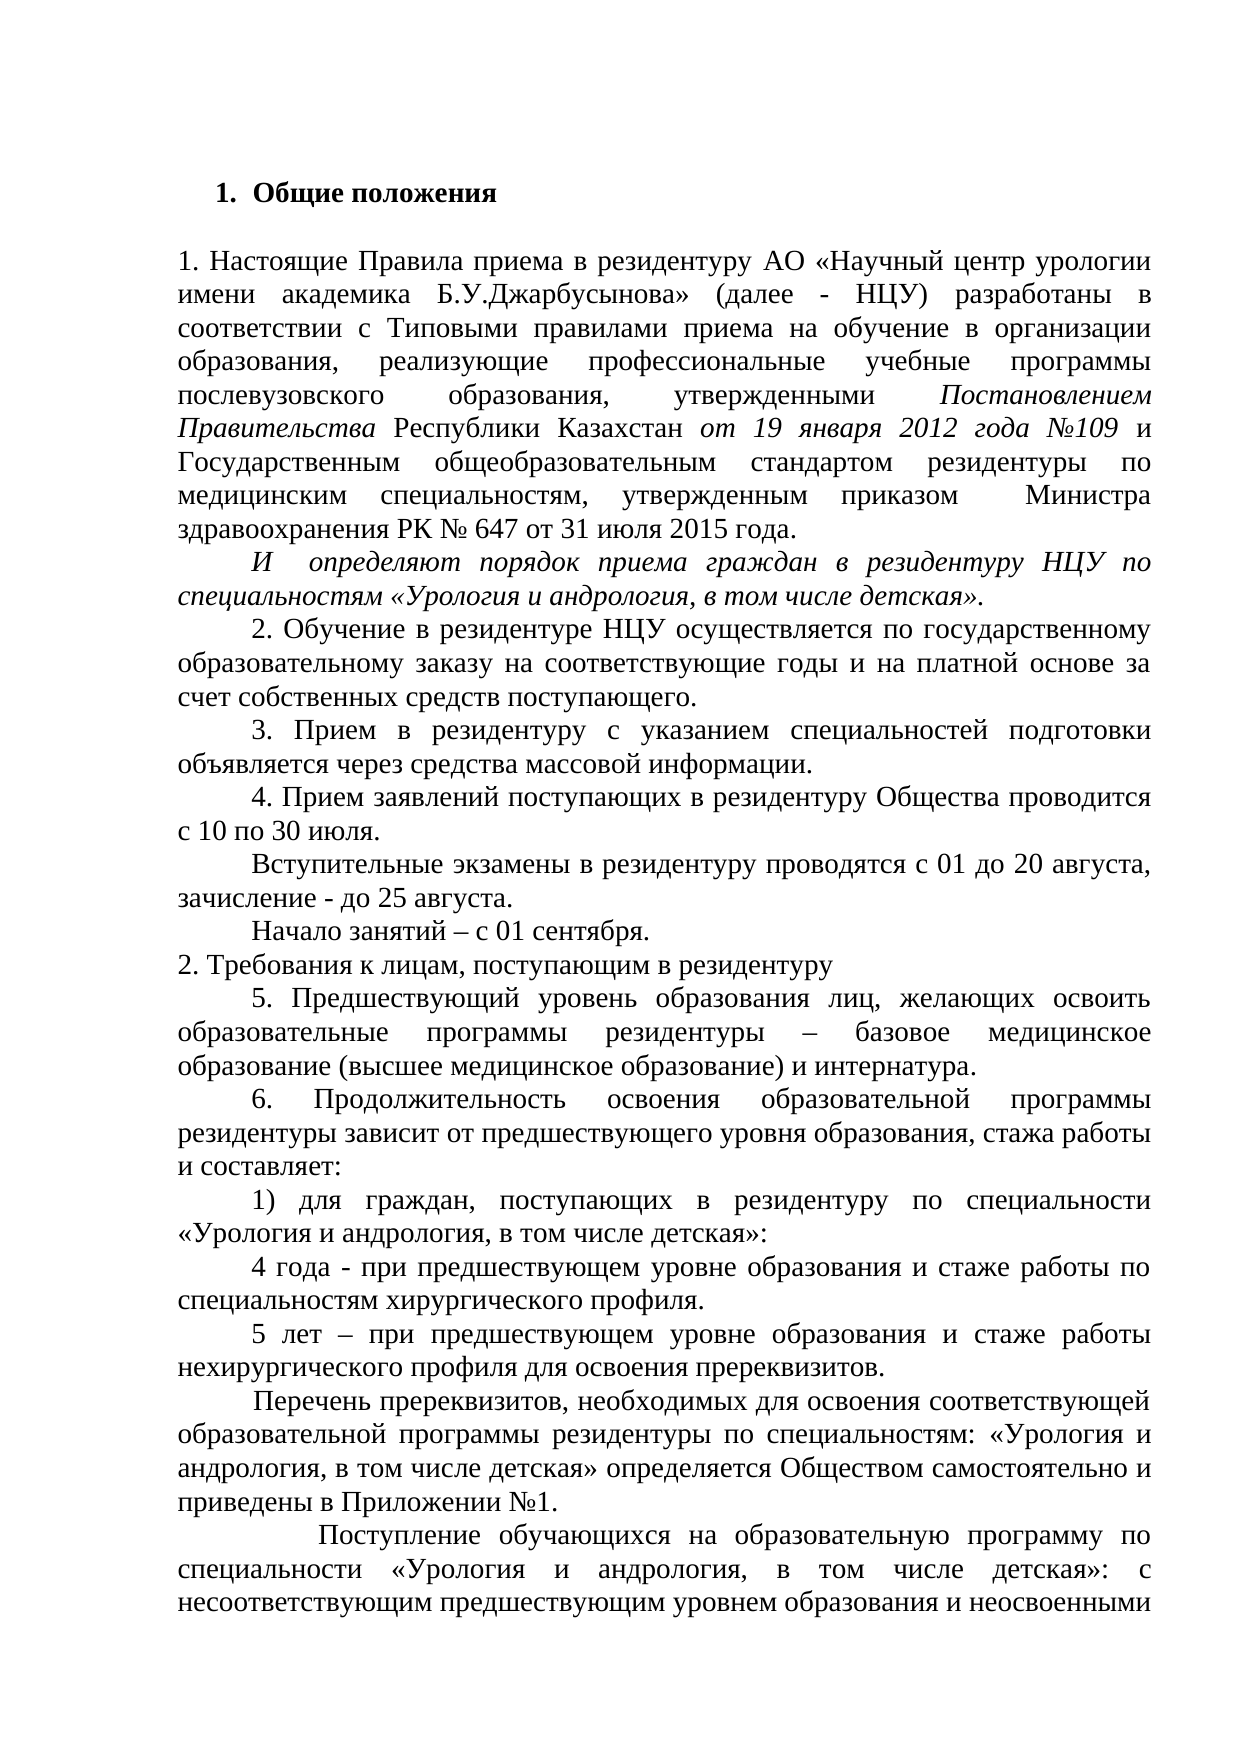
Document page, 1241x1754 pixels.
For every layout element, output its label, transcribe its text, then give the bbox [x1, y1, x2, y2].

text 5 лет – при предшествующем уровне образования и стаже работы нехирургического профиля для освоения пререквизитов. [177, 1316, 1152, 1383]
list Общие положения [215, 176, 1152, 209]
text Перечень пререквизитов, необходимых для освоения соответствующей образовательной программы резидентуры по специальностям: «Урология и андрология, в том числе детская» определяется Обществом самостоятельно и приведены в Приложении №1. [177, 1383, 1152, 1517]
text 1. Настоящие Правила приема в резидентуру АО «Научный центр урологии имени академика Б.У.Джарбусынова» (далее - НЦУ) разработаны в соответствии с Типовыми правилами приема на обучение в организации образования, реализующие профессиональные учебные программы послевузовского образования, утвержденными Постановлением Правительства Республики Казахстан от 19 января 2012 года №109 и Государственным общеобразовательным стандартом резидентуры по медицинским специальностям, утвержденным приказом Министра здравоохранения РК № 647 от 31 июля 2015 года. [177, 243, 1152, 544]
text 5. Предшествующий уровень образования лиц, желающих освоить образовательные программы резидентуры – базовое медицинское образование (высшее медицинское образование) и интернатура. [177, 981, 1152, 1081]
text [177, 1517, 1152, 1618]
text 2. Обучение в резидентуре НЦУ осуществляется по государственному образовательному заказу на соответствующие годы и на платной основе за счет собственных средств поступающего. [177, 612, 1152, 712]
text Начало занятий – с 01 сентября. [177, 913, 1152, 947]
text 3. Прием в резидентуру с указанием специальностей подготовки объявляется через средства массовой информации. [177, 712, 1152, 779]
text 2. Требования к лицам, поступающим в резидентуру [177, 947, 1152, 981]
text 6. Продолжительность освоения образовательной программы резидентуры зависит от предшествующего уровня образования, стажа работы и составляет: [177, 1081, 1152, 1182]
text 4. Прием заявлений поступающих в резидентуру Общества проводится с 10 по 30 июля. [177, 779, 1152, 846]
text Вступительные экзамены в резидентуру проводятся с 01 до 20 августа, зачисление - до 25 августа. [177, 846, 1152, 913]
text 4 года - при предшествующем уровне образования и стаже работы по специальностям хирургического профиля. [177, 1249, 1152, 1316]
text 1) для граждан, поступающих в резидентуру по специальности «Урология и андрология, в том числе детская»: [177, 1182, 1152, 1249]
text И определяют порядок приема граждан в резидентуру НЦУ по специальностям «Урология и андрология, в том числе детская». [177, 544, 1152, 612]
